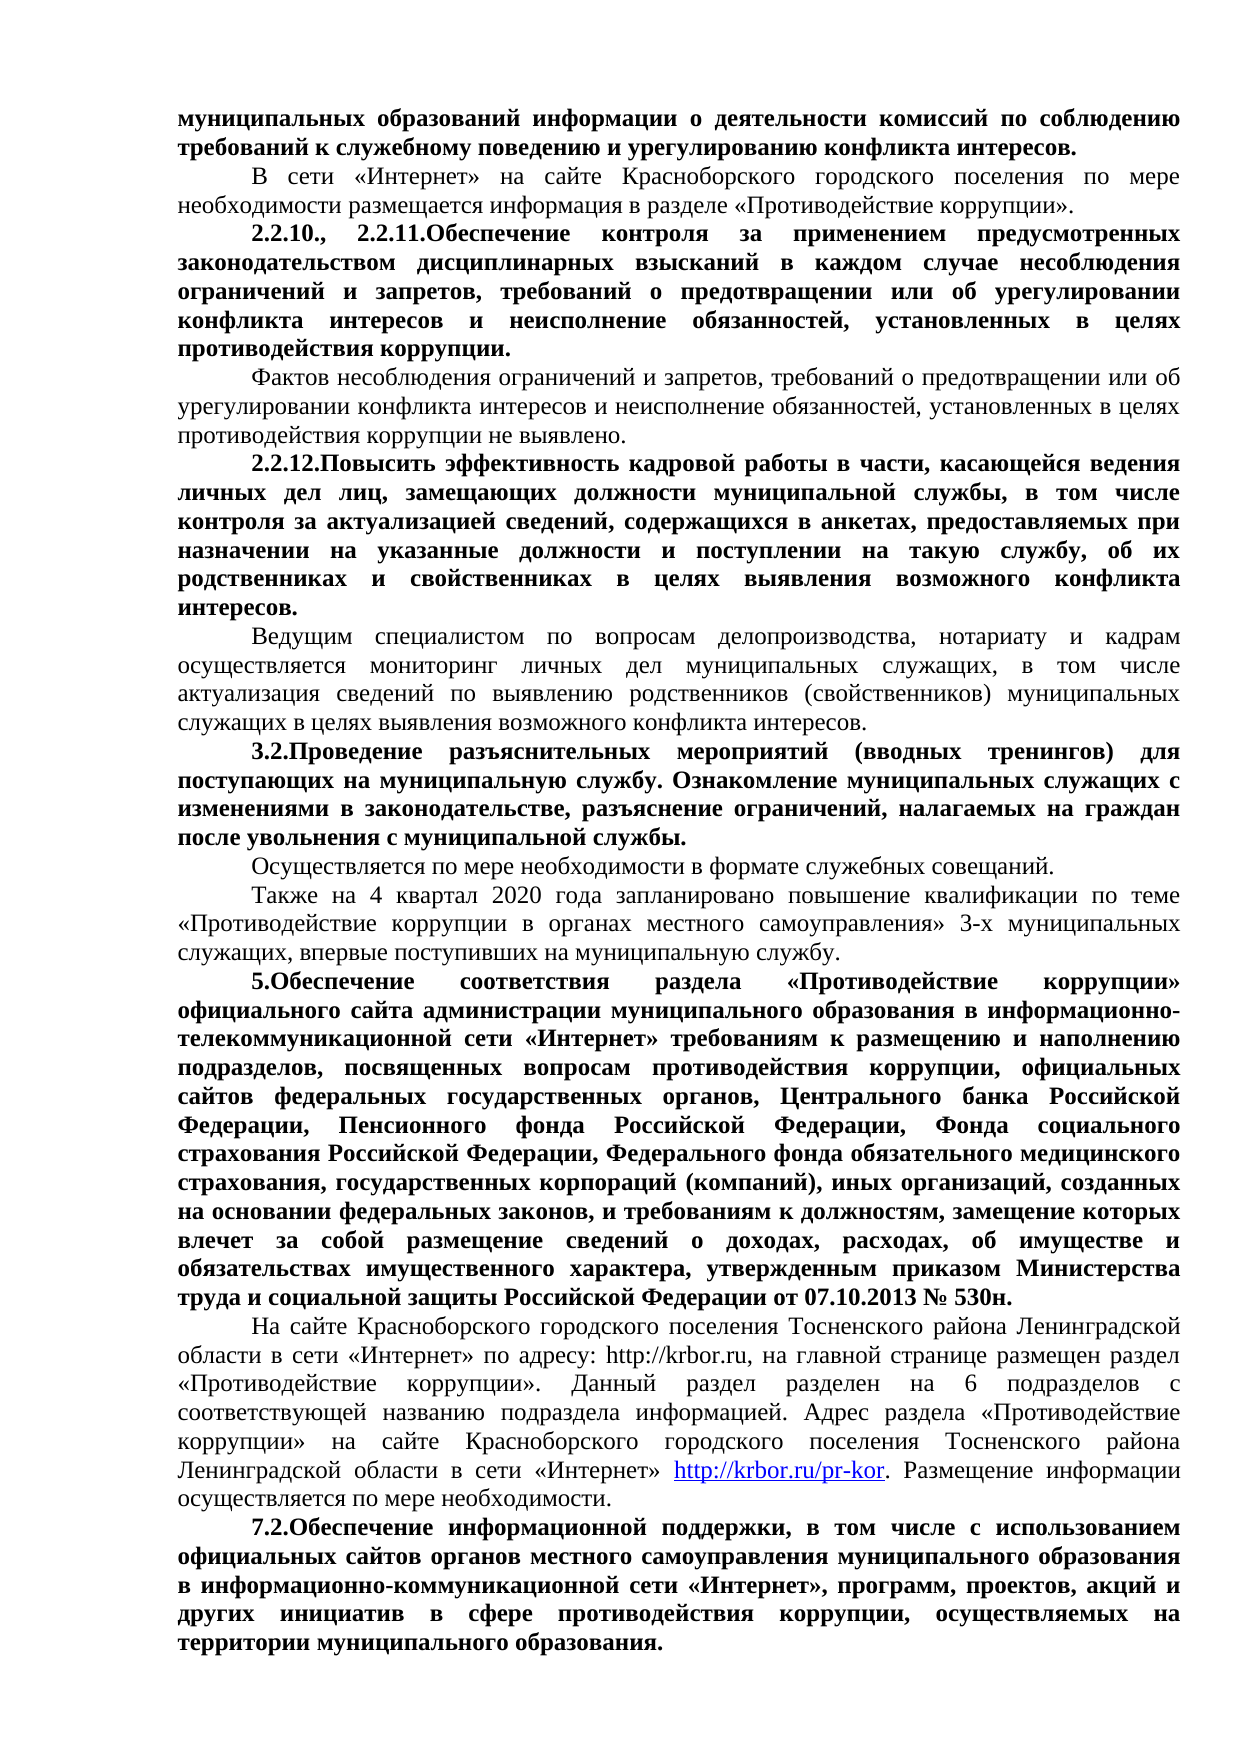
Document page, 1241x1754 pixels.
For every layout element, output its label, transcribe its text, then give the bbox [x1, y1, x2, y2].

text В сети «Интернет» на сайте Красноборского городского поселения по мере необходимости размещается информация в разделе «Противодействие коррупции». [177, 161, 1181, 218]
text Осуществляется по мере необходимости в формате служебных совещаний. [177, 851, 1181, 880]
text 5.Обеспечение соответствия раздела «Противодействие коррупции» официального сайта администрации муниципального образования в информационно-телекоммуникационной сети «Интернет» требованиям к размещению и наполнению подразделов, посвященных вопросам противодействия коррупции, официальных сайтов федеральных государственных органов, Центрального банка Российской Федерации, Пенсионного фонда Российской Федерации, Фонда социального страхования Российской Федерации, Федерального фонда обязательного медицинского страхования, государственных корпораций (компаний), иных организаций, созданных на основании федеральных законов, и требованиям к должностям, замещение которых влечет за собой размещение сведений о доходах, расходах, об имуществе и обязательствах имущественного характера, утвержденным приказом Министерства труда и социальной защиты Российской Федерации от 07.10.2013 № 530н. [177, 966, 1181, 1311]
text Ведущим специалистом по вопросам делопроизводства, нотариату и кадрам осуществляется мониторинг личных дел муниципальных служащих, в том числе актуализация сведений по выявлению родственников (свойственников) муниципальных служащих в целях выявления возможного конфликта интересов. [177, 621, 1181, 736]
text 2.2.12.Повысить эффективность кадровой работы в части, касающейся ведения личных дел лиц, замещающих должности муниципальной службы, в том числе контроля за актуализацией сведений, содержащихся в анкетах, предоставляемых при назначении на указанные должности и поступлении на такую службу, об их родственниках и свойственниках в целях выявления возможного конфликта интересов. [177, 448, 1181, 621]
text 2.2.10., 2.2.11.Обеспечение контроля за применением предусмотренных законодательством дисциплинарных взысканий в каждом случае несоблюдения ограничений и запретов, требований о предотвращении или об урегулировании конфликта интересов и неисполнение обязанностей, установленных в целях противодействия коррупции. [177, 218, 1181, 362]
text 7.2.Обеспечение информационной поддержки, в том числе с использованием официальных сайтов органов местного самоуправления муниципального образования в информационно-коммуникационной сети «Интернет», программ, проектов, акций и других инициатив в сфере противодействия коррупции, осуществляемых на территории муниципального образования. [177, 1512, 1181, 1656]
text Также на 4 квартал 2020 года запланировано повышение квалификации по теме «Противодействие коррупции в органах местного самоуправления» 3-х муниципальных служащих, впервые поступивших на муниципальную службу. [177, 880, 1181, 966]
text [177, 103, 1181, 161]
text 3.2.Проведение разъяснительных мероприятий (вводных тренингов) для поступающих на муниципальную службу. Ознакомление муниципальных служащих с изменениями в законодательстве, разъяснение ограничений, налагаемых на граждан после увольнения с муниципальной службы. [177, 736, 1181, 851]
text На сайте Красноборского городского поселения Тосненского района Ленинградской области в сети «Интернет» по адресу: http://krbor.ru, на главной странице размещен раздел «Противодействие коррупции». Данный раздел разделен на 6 подразделов с соответствующей названию подраздела информацией. Адрес раздела «Противодействие коррупции» на сайте Красноборского городского поселения Тосненского района Ленинградской области в сети «Интернет» http://krbor.ru/pr-kor. Размещение информации осуществляется по мере необходимости. [177, 1311, 1181, 1512]
text Фактов несоблюдения ограничений и запретов, требований о предотвращении или об урегулировании конфликта интересов и неисполнение обязанностей, установленных в целях противодействия коррупции не выявлено. [177, 362, 1181, 448]
